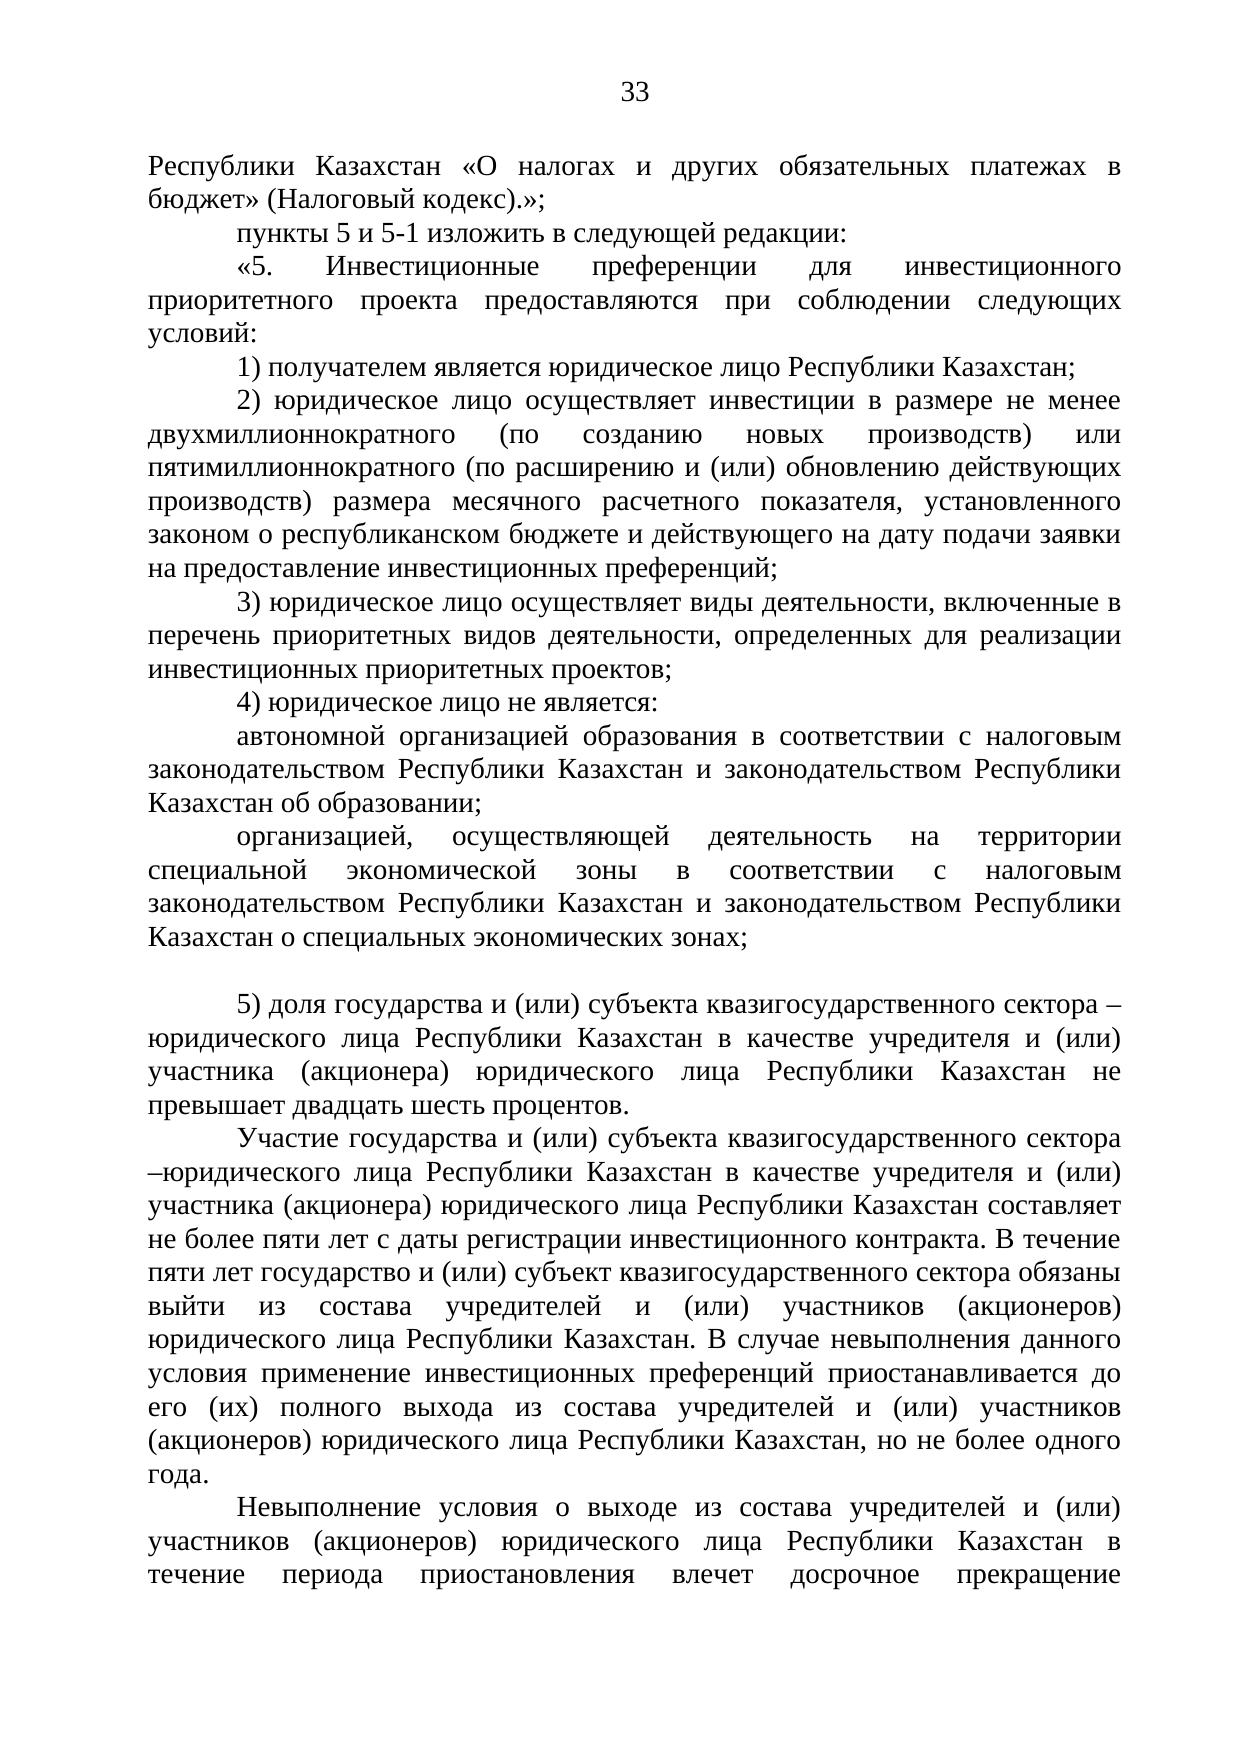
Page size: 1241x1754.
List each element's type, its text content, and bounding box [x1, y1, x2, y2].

text 5) доля государства и (или) субъекта квазигосударственного сектора –юридического лица Республики Казахстан в качестве учредителя и (или) участника (акционера) юридического лица Республики Казахстан не превышает двадцать шесть процентов. [148, 986, 1122, 1120]
text 1) получателем является юридическое лицо Республики Казахстан; [148, 349, 1122, 382]
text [148, 1489, 1122, 1590]
text «5. Инвестиционные преференции для инвестиционного приоритетного проекта предоставляются при соблюдении следующих условий: [148, 248, 1122, 349]
text 2) юридическое лицо осуществляет инвестиции в размере не менее двухмиллионнократного (по созданию новых производств) или пятимиллионнократного (по расширению и (или) обновлению действующих производств) размера месячного расчетного показателя, установленного законом о республиканском бюджете и действующего на дату подачи заявки на предоставление инвестиционных преференций; [148, 382, 1122, 584]
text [148, 148, 1122, 215]
text организацией, осуществляющей деятельность на территории специальной экономической зоны в соответствии с налоговым законодательством Республики Казахстан и законодательством Республики Казахстан о специальных экономических зонах; [148, 818, 1122, 953]
text автономной организацией образования в соответствии с налоговым законодательством Республики Казахстан и законодательством Республики Казахстан об образовании; [148, 718, 1122, 818]
text пункты 5 и 5-1 изложить в следующей редакции: [148, 215, 1122, 248]
text 4) юридическое лицо не является: [148, 684, 1122, 718]
text Участие государства и (или) субъекта квазигосударственного сектора –юридического лица Республики Казахстан в качестве учредителя и (или) участника (акционера) юридического лица Республики Казахстан составляет не более пяти лет с даты регистрации инвестиционного контракта. В течение пяти лет государство и (или) субъект квазигосударственного сектора обязаны выйти из состава учредителей и (или) участников (акционеров) юридического лица Республики Казахстан. В случае невыполнения данного условия применение инвестиционных преференций приостанавливается до его (их) полного выхода из состава учредителей и (или) участников (акционеров) юридического лица Республики Казахстан, но не более одного года. [148, 1120, 1122, 1489]
text 3) юридическое лицо осуществляет виды деятельности, включенные в перечень приоритетных видов деятельности, определенных для реализации инвестиционных приоритетных проектов; [148, 584, 1122, 684]
